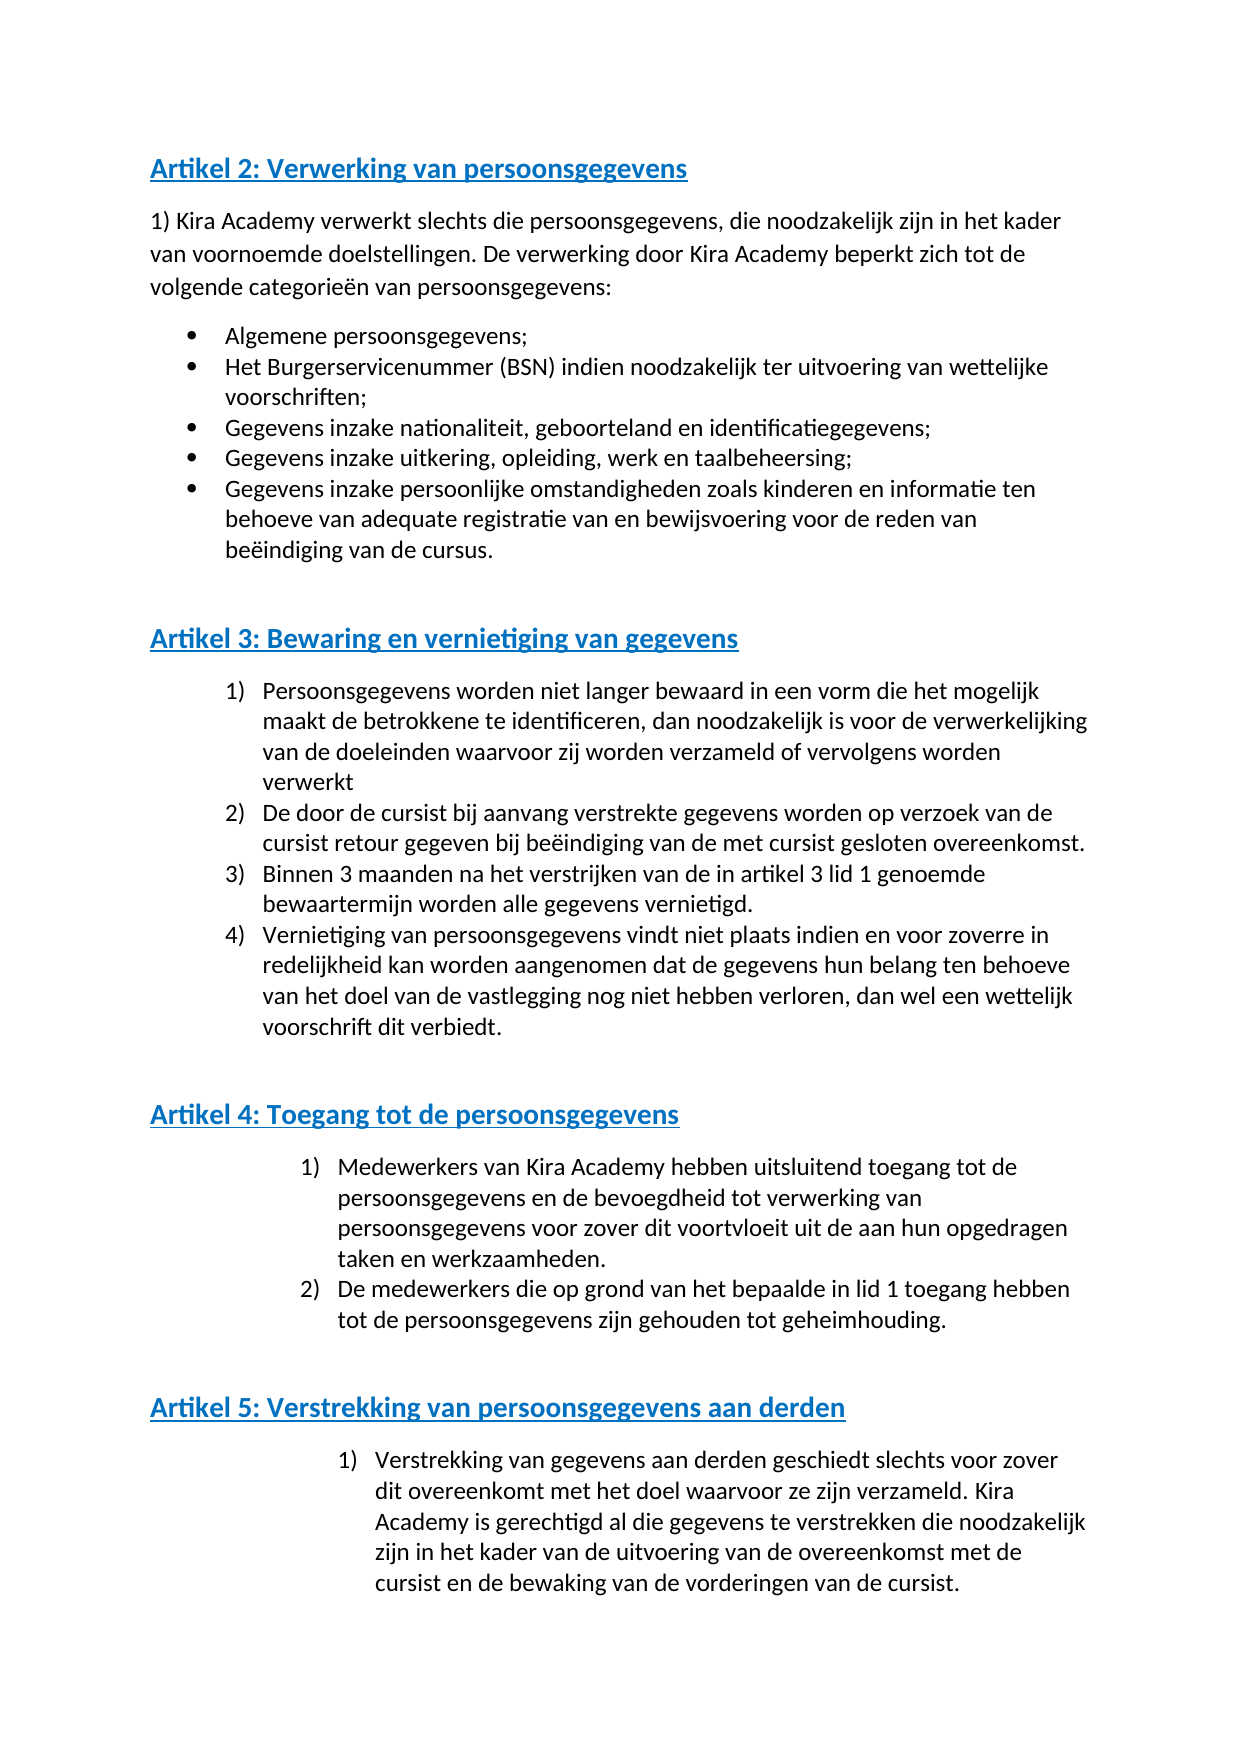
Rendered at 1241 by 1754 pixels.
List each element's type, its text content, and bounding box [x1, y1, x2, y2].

list Persoonsgegevens worden niet langer bewaard in een vorm die het mogelijk maakt de betrokkene te identificeren, dan noodzakelijk is voor de verwerkelijking van de doeleinden waarvoor zij worden verzameld of vervolgens worden verwerkt [225, 675, 1090, 797]
list De medewerkers die op grond van het bepaalde in lid 1 toegang hebben tot de persoonsgegevens zijn gehouden tot geheimhouding. [300, 1273, 1090, 1334]
list Gegevens inzake uitkering, opleiding, werk en taalbeheersing; [187, 443, 1090, 473]
text Artikel 2: Verwerking van persoonsgegevens [150, 150, 1090, 186]
list Het Burgerservicenummer (BSN) indien noodzakelijk ter uitvoering van wettelijke voorschriften; [187, 351, 1090, 412]
list Verstrekking van gegevens aan derden geschiedt slechts voor zover dit overeenkomt met het doel waarvoor ze zijn verzameld. Kira Academy is gerechtigd al die gegevens te verstrekken die noodzakelijk zijn in het kader van de uitvoering van de overeenkomst met de cursist en de bewaking van de vorderingen van de cursist. [337, 1445, 1090, 1597]
text 1) Kira Academy verwerkt slechts die persoonsgegevens, die noodzakelijk zijn in het kader van voornoemde doelstellingen. De verwerking door Kira Academy beperkt zich tot de volgende categorieën van persoonsgegevens: [150, 205, 1090, 301]
list Medewerkers van Kira Academy hebben uitsluitend toegang tot de persoonsgegevens en de bevoegdheid tot verwerking van persoonsgegevens voor zover dit voortvloeit uit de aan hun opgedragen taken en werkzaamheden. [300, 1151, 1090, 1273]
list Algemene persoonsgegevens; [187, 321, 1090, 351]
list Gegevens inzake nationaliteit, geboorteland en identificatiegegevens; [187, 412, 1090, 443]
text Artikel 4: Toegang tot de persoonsgegevens [150, 1096, 1090, 1132]
list De door de cursist bij aanvang verstrekte gegevens worden op verzoek van de cursist retour gegeven bij beëindiging van de met cursist gesloten overeenkomst. [225, 797, 1090, 858]
list Vernietiging van persoonsgegevens vindt niet plaats indien en voor zoverre in redelijkheid kan worden aangenomen dat de gegevens hun belang ten behoeve van het doel van de vastlegging nog niet hebben verloren, dan wel een wettelijk voorschrift dit verbiedt. [225, 919, 1090, 1041]
list Binnen 3 maanden na het verstrijken van de in artikel 3 lid 1 genoemde bewaartermijn worden alle gegevens vernietigd. [225, 858, 1090, 919]
text Artikel 5: Verstrekking van persoonsgegevens aan derden [150, 1389, 1090, 1425]
list Gegevens inzake persoonlijke omstandigheden zoals kinderen en informatie ten behoeve van adequate registratie van en bewijsvoering voor de reden van beëindiging van de cursus. [187, 473, 1090, 565]
text Artikel 3: Bewaring en vernietiging van gegevens [150, 620, 1090, 655]
